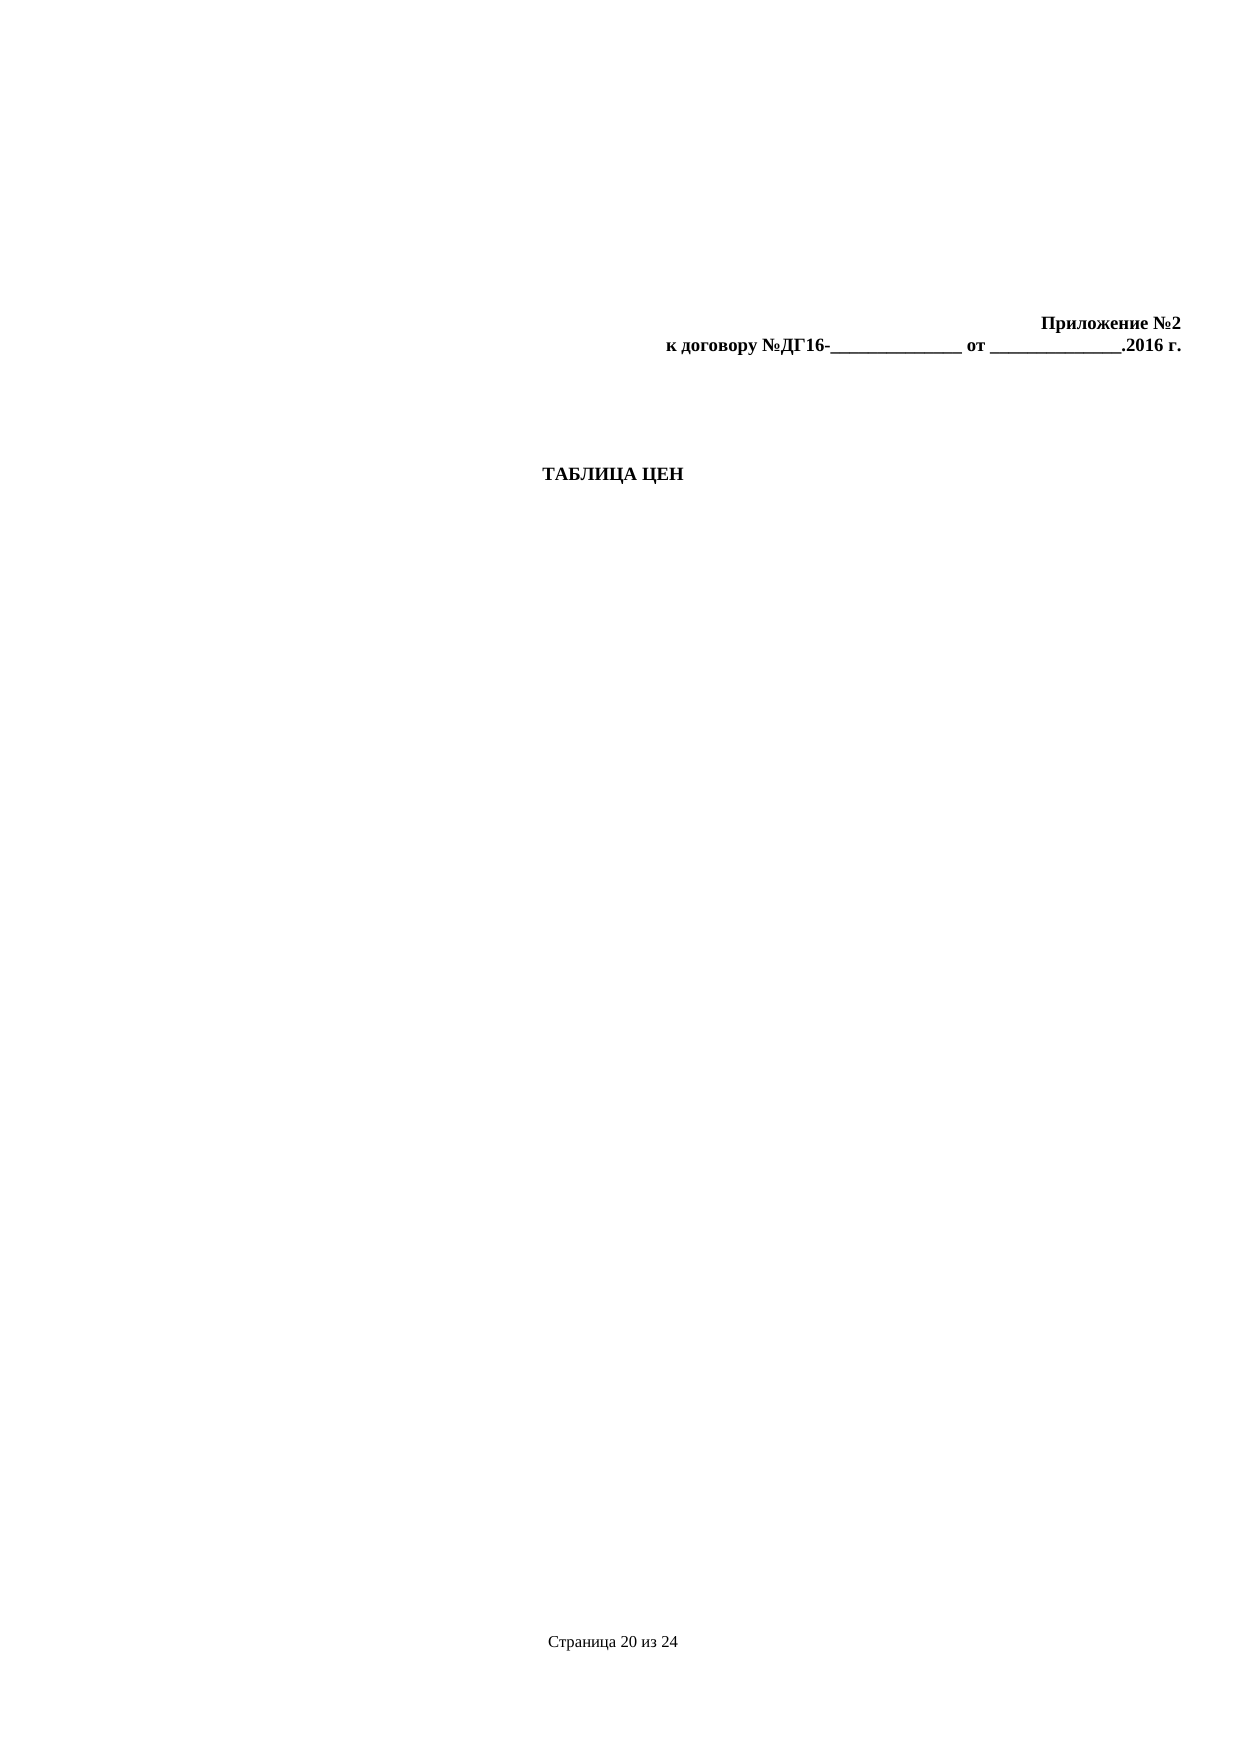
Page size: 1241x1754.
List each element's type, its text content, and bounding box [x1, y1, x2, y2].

text Приложение №2 [44, 312, 1181, 334]
text ТАБЛИЦА ЦЕН [44, 463, 1181, 485]
text к договору №ДГ16-______________ от ______________.2016 г. [44, 334, 1181, 355]
